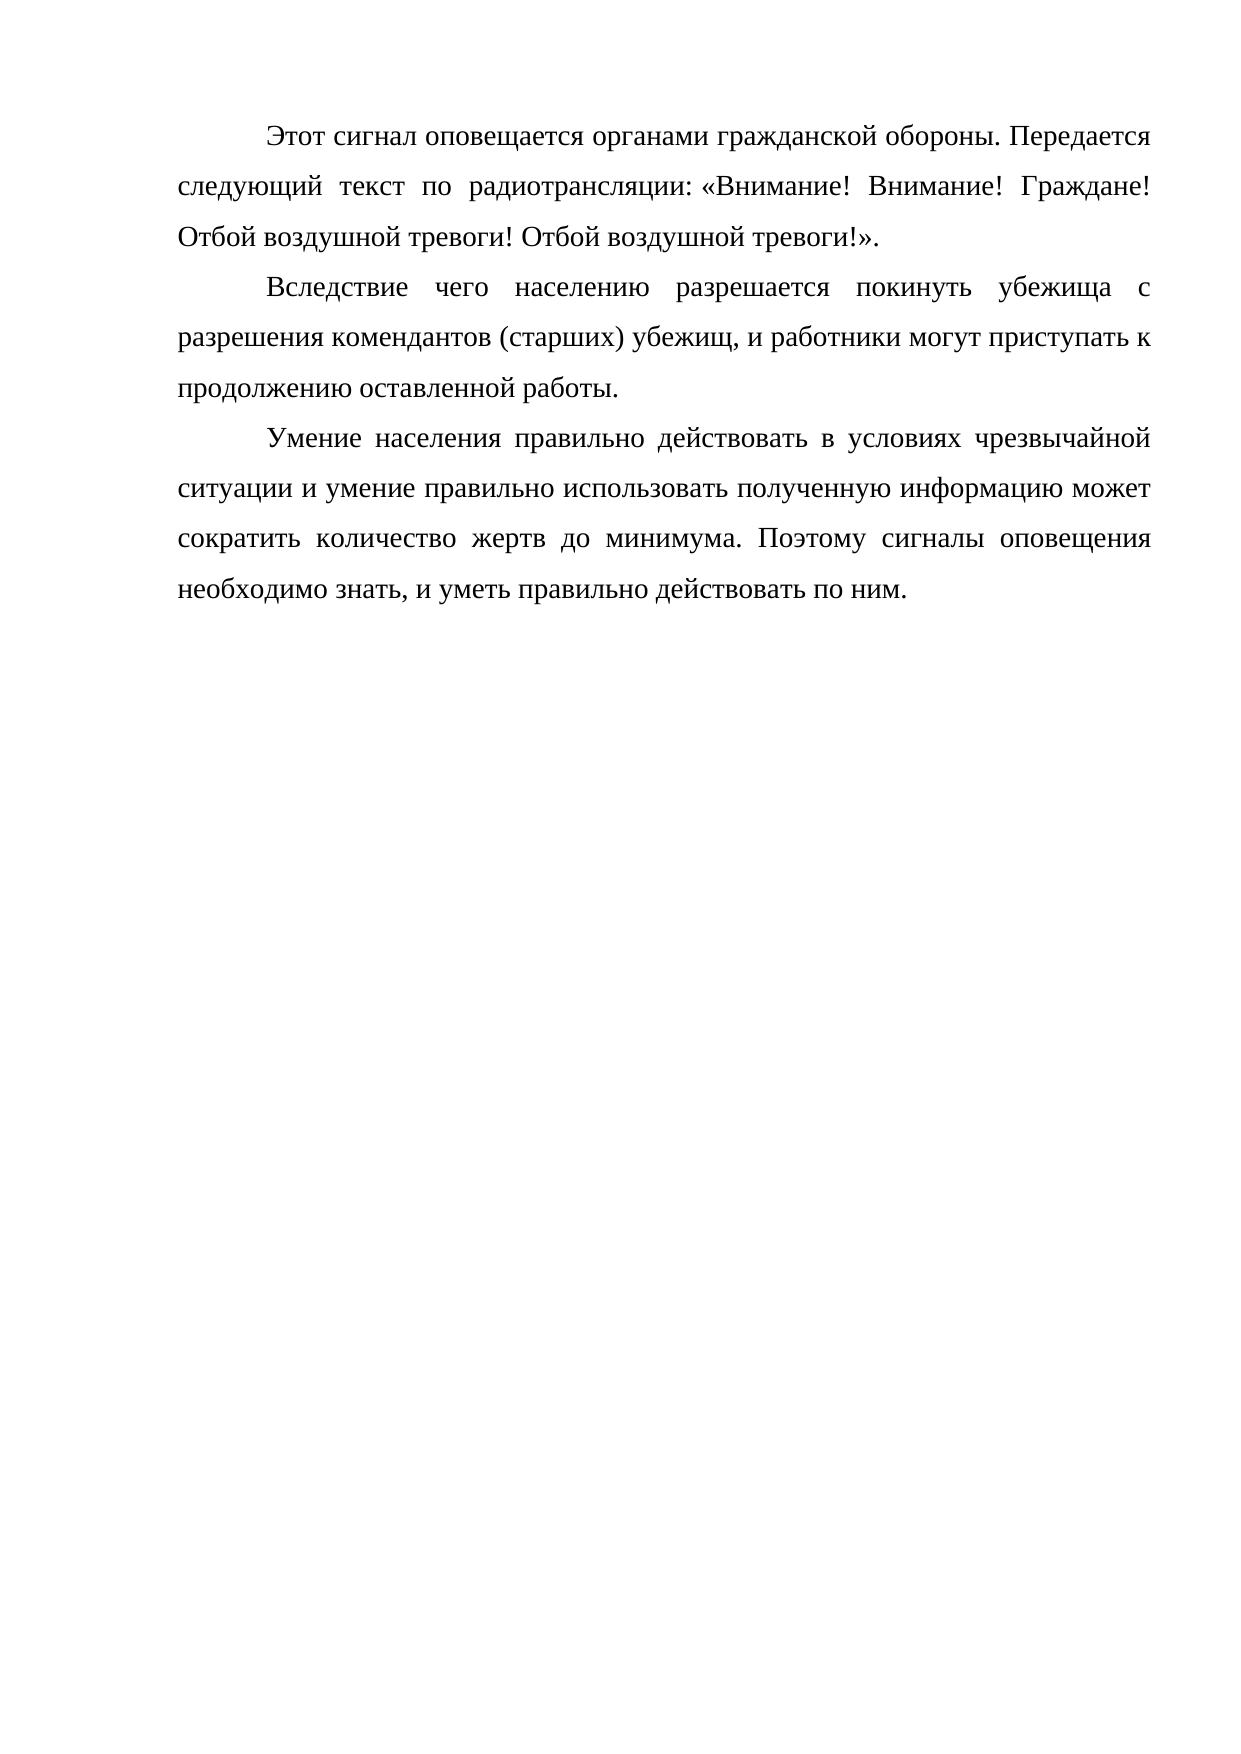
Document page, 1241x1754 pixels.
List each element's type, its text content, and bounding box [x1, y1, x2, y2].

text Вследствие чего населению разрешается покинуть убежища с разрешения комендантов (старших) убежищ, и работники могут приступать к продолжению оставленной работы. [177, 269, 1152, 403]
text Умение населения правильно действовать в условиях чрезвычайной ситуации и умение правильно использовать полученную информацию может сократить количество жертв до минимума. Поэтому сигналы оповещения необходимо знать, и уметь правильно действовать по ним. [177, 420, 1152, 604]
text Этот сигнал оповещается органами гражданской обороны. Передается следующий текст по радиотрансляции: «Внимание! Внимание! Граждане! Отбой воздушной тревоги! Отбой воздушной тревоги!». [177, 118, 1152, 252]
